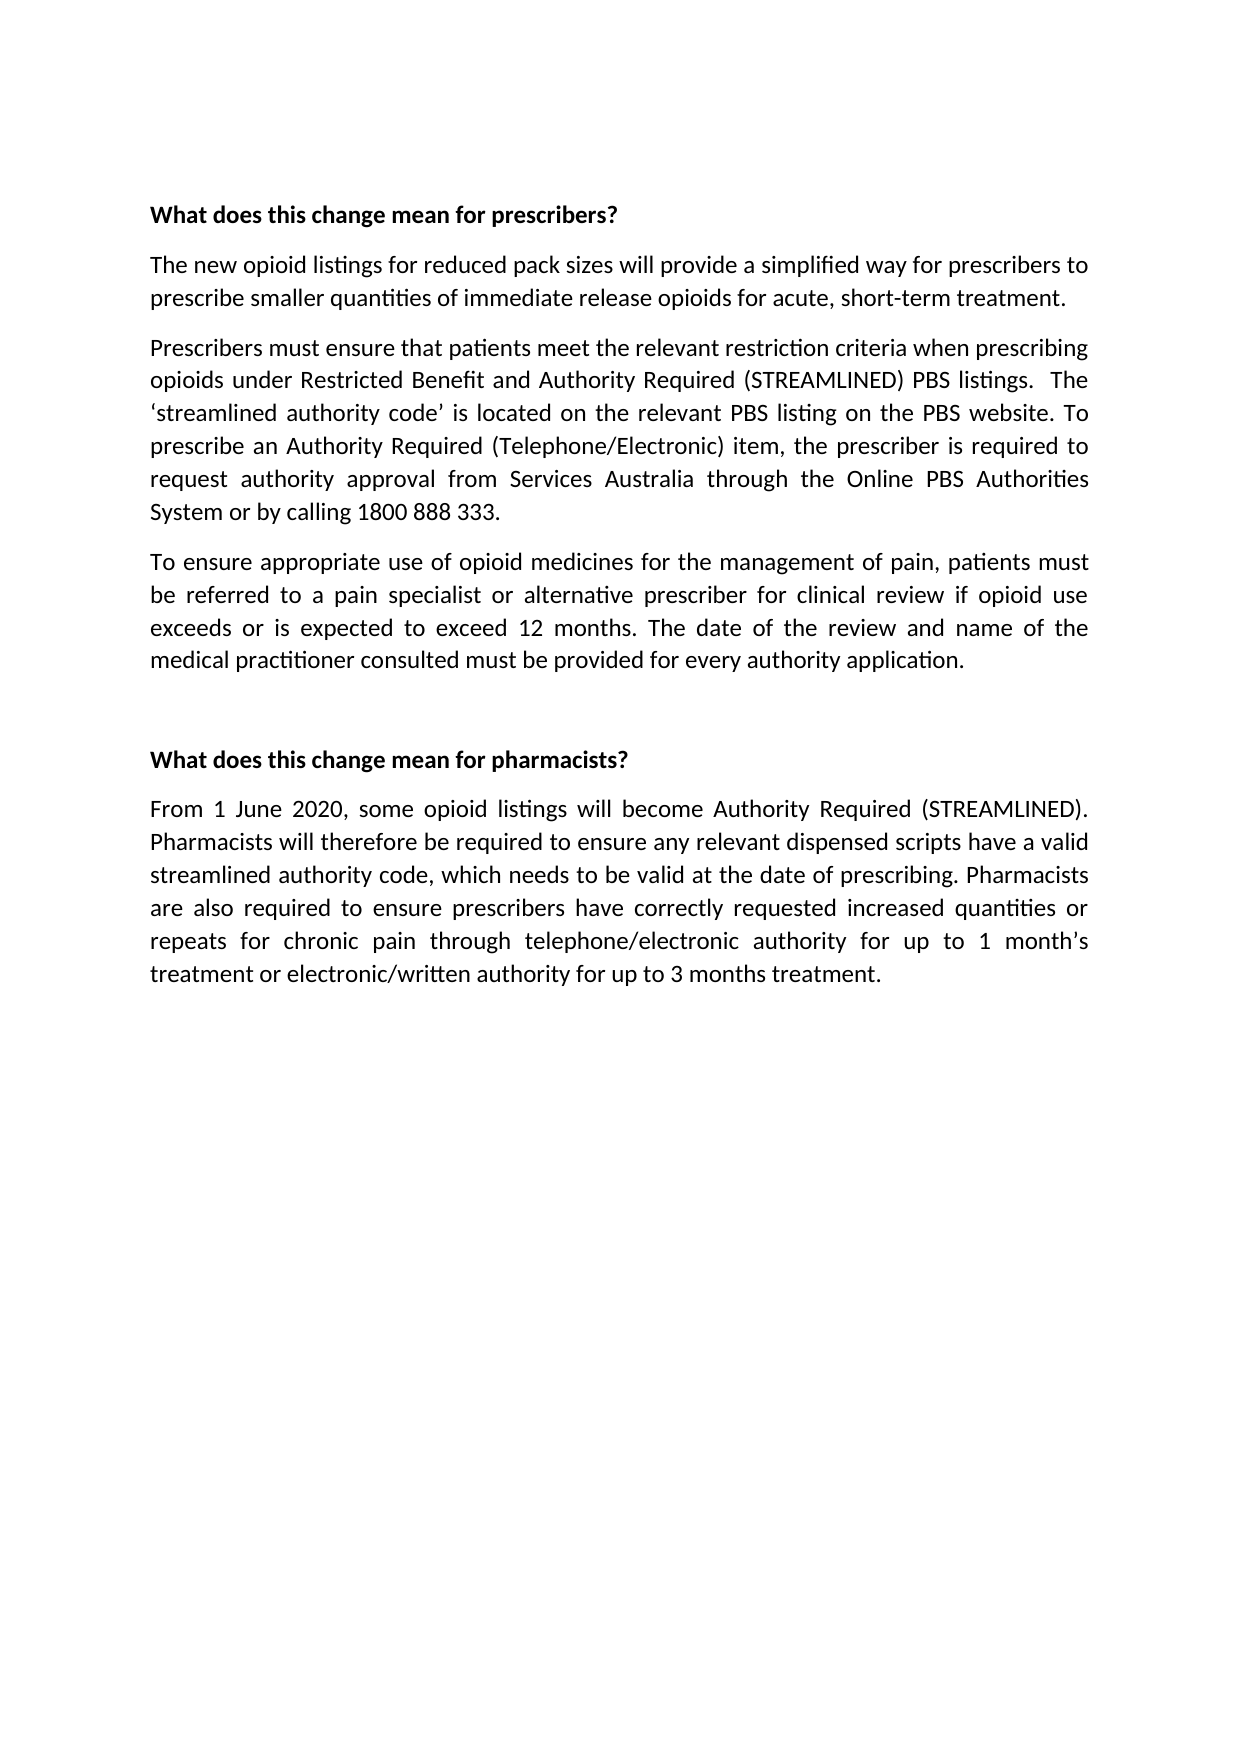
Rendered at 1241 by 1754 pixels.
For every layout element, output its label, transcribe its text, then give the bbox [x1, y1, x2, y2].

subtitle What does this change mean for prescribers? [150, 199, 1090, 230]
text To ensure appropriate use of opioid medicines for the management of pain, patients must be referred to a pain specialist or alternative prescriber for clinical review if opioid use exceeds or is expected to exceed 12 months. The date of the review and name of the medical practitioner consulted must be provided for every authority application. [150, 546, 1090, 675]
text From 1 June 2020, some opioid listings will become Authority Required (STREAMLINED). Pharmacists will therefore be required to ensure any relevant dispensed scripts have a valid streamlined authority code, which needs to be valid at the date of prescribing. Pharmacists are also required to ensure prescribers have correctly requested increased quantities or repeats for chronic pain through telephone/electronic authority for up to 1 month’s treatment or electronic/written authority for up to 3 months treatment. [150, 793, 1090, 988]
text Prescribers must ensure that patients meet the relevant restriction criteria when prescribing opioids under Restricted Benefit and Authority Required (STREAMLINED) PBS listings. The ‘streamlined authority code’ is located on the relevant PBS listing on the PBS website. To prescribe an Authority Required (Telephone/Electronic) item, the prescriber is required to request authority approval from Services Australia through the Online PBS Authorities System or by calling 1800 888 333. [150, 332, 1090, 527]
text The new opioid listings for reduced pack sizes will provide a simplified way for prescribers to prescribe smaller quantities of immediate release opioids for acute, short-term treatment. [150, 249, 1090, 313]
subtitle What does this change mean for pharmacists? [150, 744, 1090, 774]
